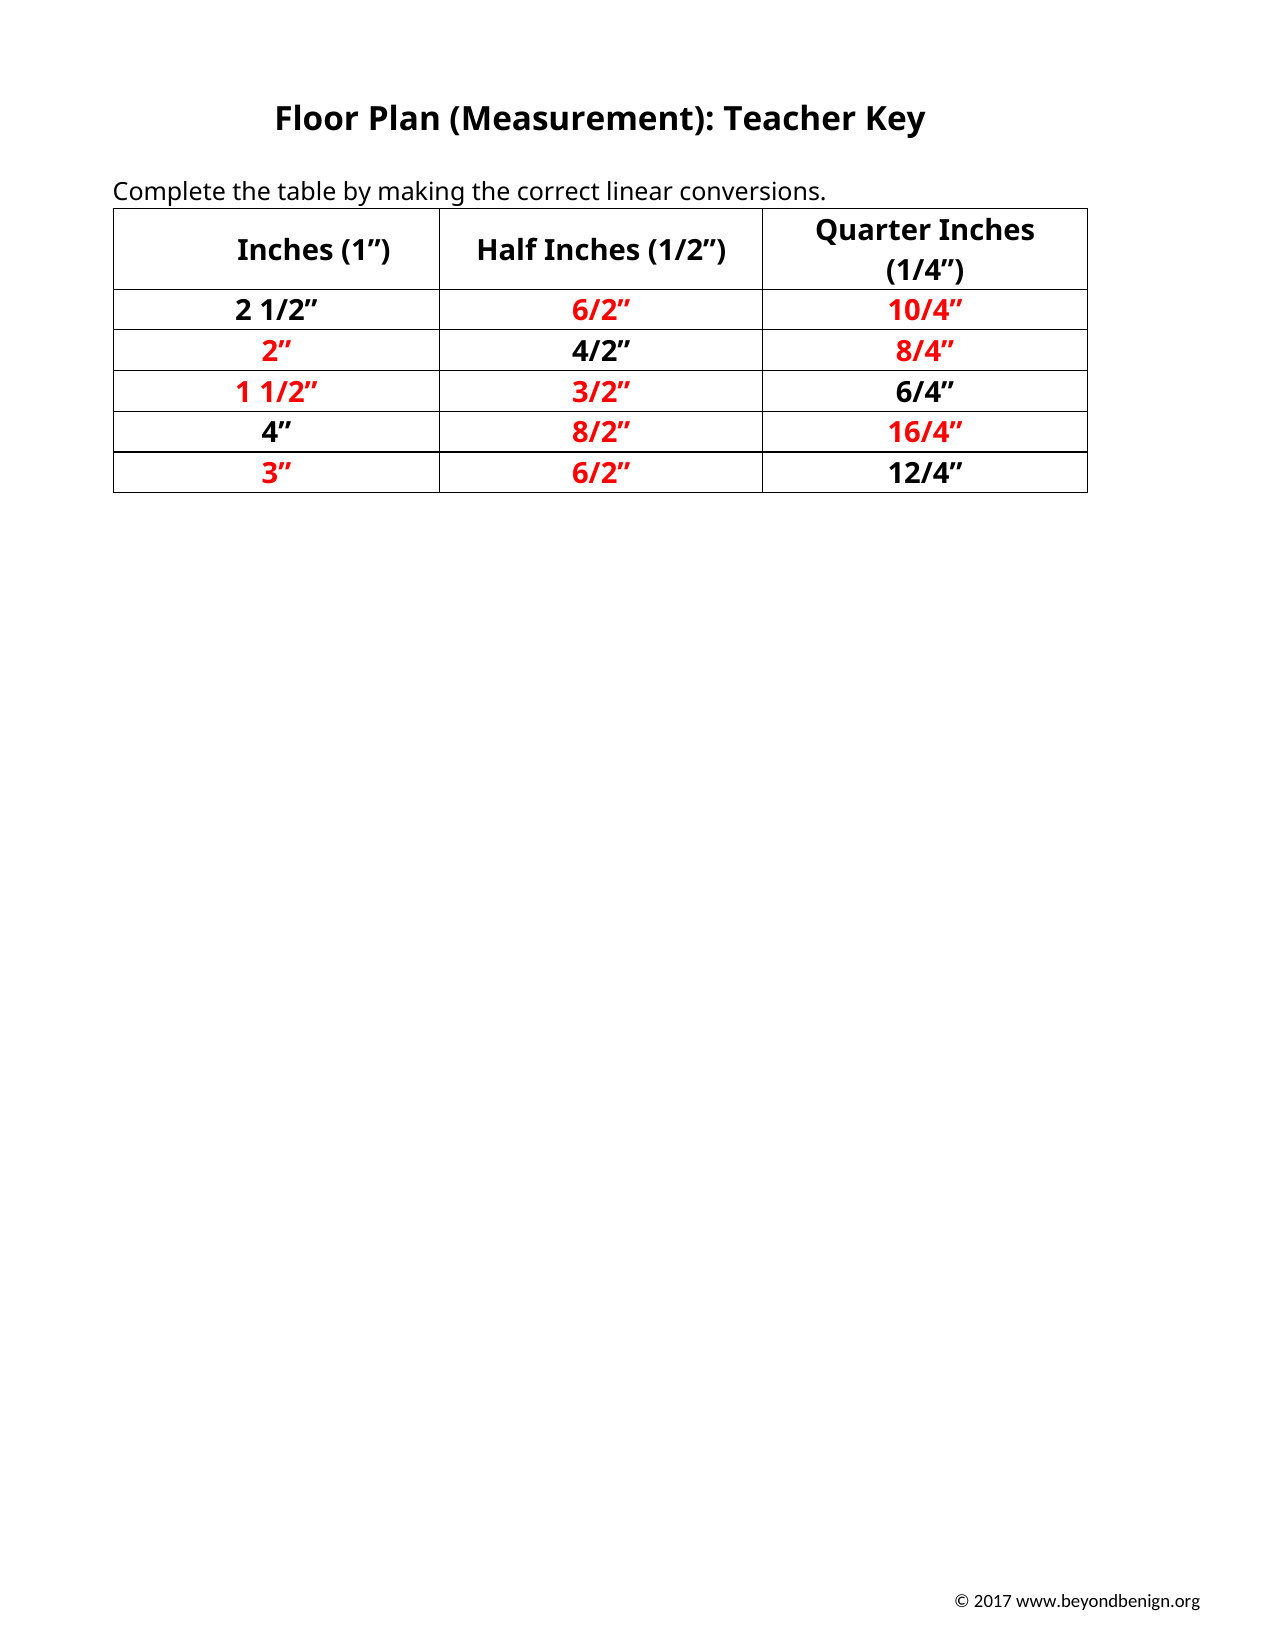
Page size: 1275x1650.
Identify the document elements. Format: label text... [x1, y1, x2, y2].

table_cell 12/4” [763, 453, 1087, 492]
table_cell 2 1/2” [114, 290, 439, 329]
table_cell 2” [114, 330, 439, 370]
table_header Inches (1”) [114, 209, 439, 288]
table_header Half Inches (1/2”) [440, 209, 762, 288]
table_cell 4/2” [440, 330, 762, 370]
table_cell 8/4” [763, 330, 1087, 370]
table_cell 16/4” [763, 412, 1087, 451]
table_cell 10/4” [763, 290, 1087, 329]
text Complete the table by making the correct linear conversions. [112, 174, 1087, 208]
table_cell 3” [114, 453, 439, 492]
table_cell 6/2” [440, 290, 762, 329]
table_cell 6/4” [763, 371, 1087, 411]
table_cell 3/2” [440, 371, 762, 411]
table_header Quarter Inches (1/4”) [763, 209, 1087, 288]
table_cell 1 1/2” [114, 371, 439, 411]
text Floor Plan (Measurement): Teacher Key [112, 94, 1087, 140]
table_cell 6/2” [440, 453, 762, 492]
table_cell 4” [114, 412, 439, 451]
table_cell 8/2” [440, 412, 762, 451]
